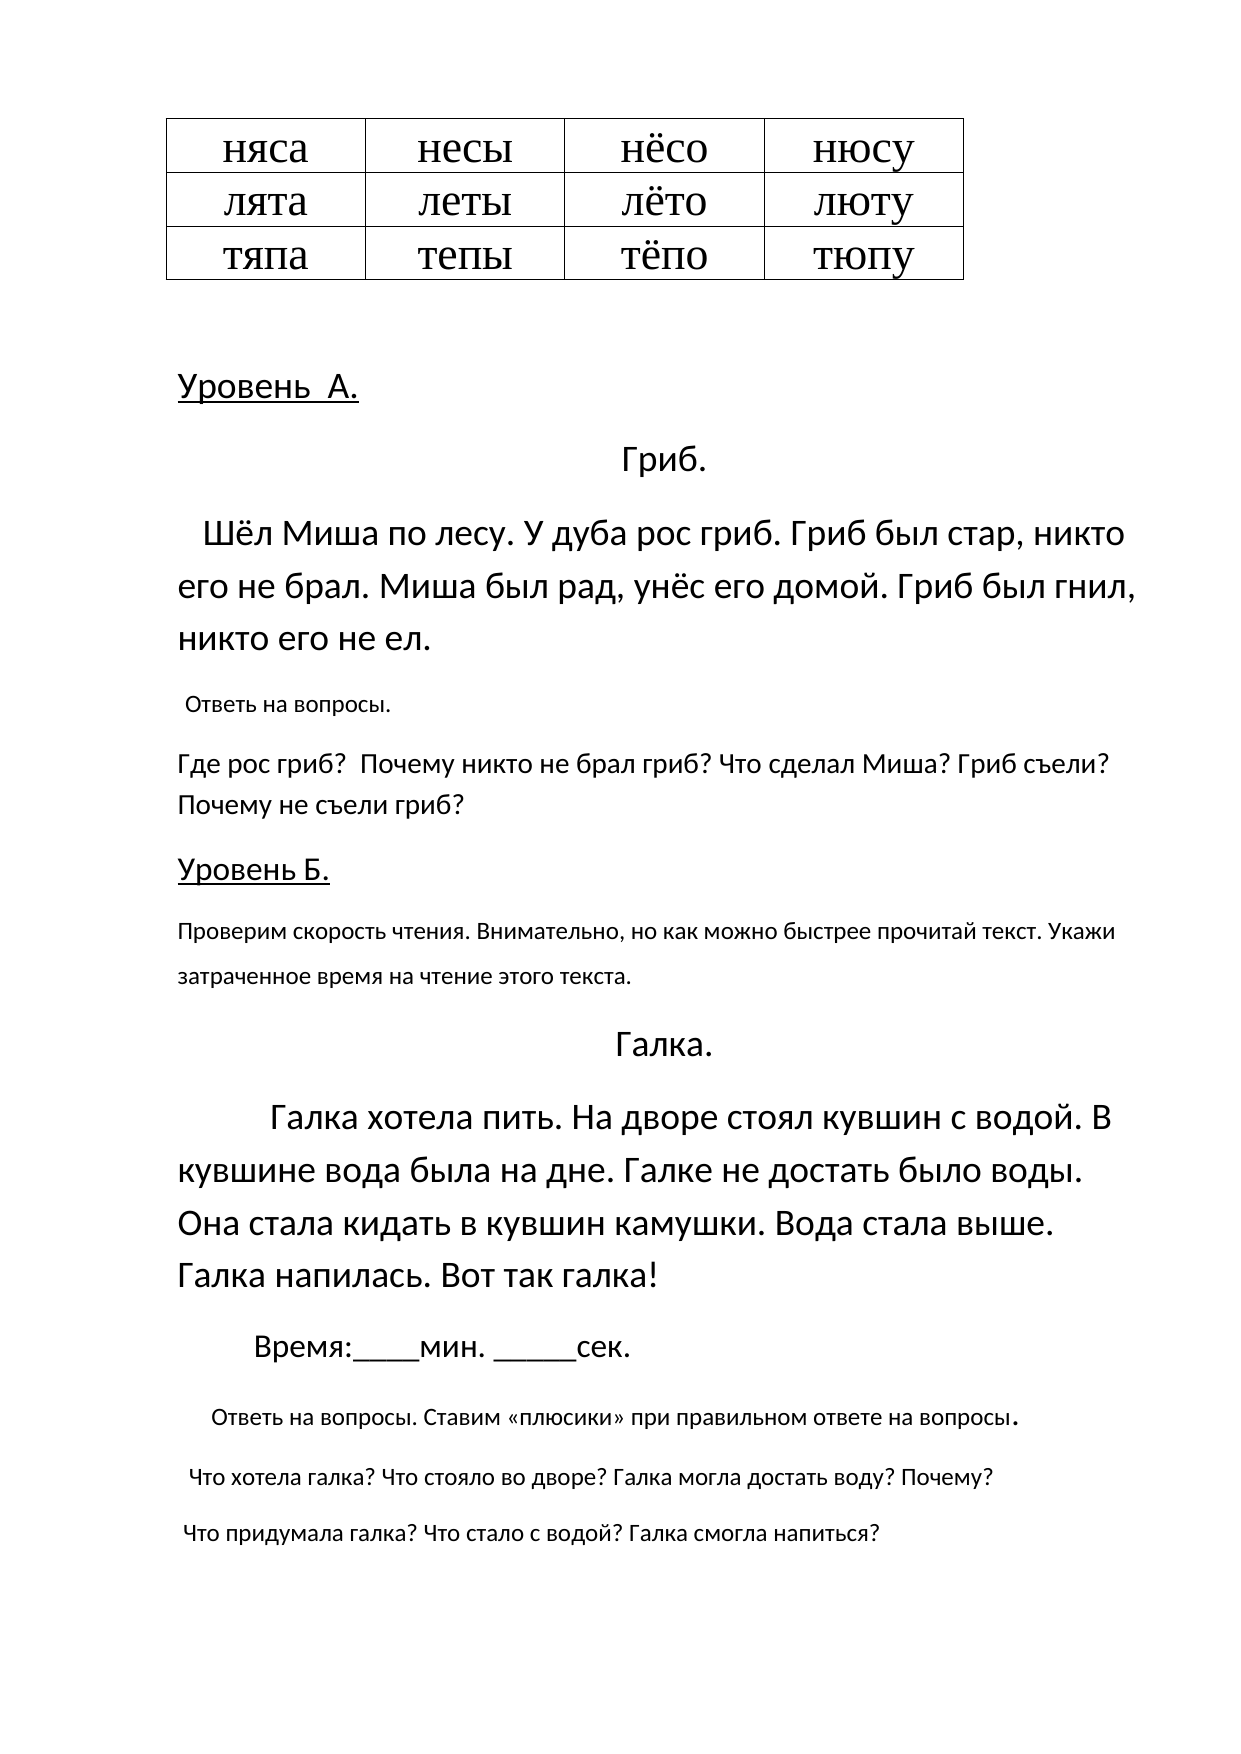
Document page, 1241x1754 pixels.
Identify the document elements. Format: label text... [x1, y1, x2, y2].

table_cell тёпо [565, 227, 764, 279]
text Что придумала галка? Что стало с водой? Галка смогла напиться? [177, 1517, 1152, 1547]
table_cell леты [366, 173, 564, 226]
table_cell тяпа [167, 227, 365, 279]
table_header няса [167, 119, 365, 172]
text Время:____мин. _____сек. [177, 1325, 1152, 1366]
text Ответь на вопросы. [177, 688, 1152, 718]
text Проверим скорость чтения. Внимательно, но как можно быстрее прочитай текст. Укажи затраченное время на чтение этого текста. [177, 916, 1152, 993]
table_cell тепы [366, 227, 564, 279]
table_cell люту [765, 173, 963, 226]
text Что хотела галка? Что стояло во дворе? Галка могла достать воду? Почему? [177, 1461, 1152, 1491]
table_cell лёто [565, 173, 764, 226]
text Гриб. [177, 435, 1152, 481]
table_header несы [366, 119, 564, 172]
text Ответь на вопросы. Ставим «плюсики» при правильном ответе на вопросы. [177, 1393, 1152, 1434]
text Уровень А. [177, 362, 1152, 408]
text Уровень Б. [177, 848, 1152, 889]
table_cell лята [167, 173, 365, 226]
table_cell тюпу [765, 227, 963, 279]
text Галка. [177, 1020, 1152, 1066]
table_header нёсо [565, 119, 764, 172]
text Шёл Миша по лесу. У дуба рос гриб. Гриб был стар, никто его не брал. Миша был рад, унёс его домой. Гриб был гнил, никто его не ел. [177, 509, 1152, 660]
text Где рос гриб? Почему никто не брал гриб? Что сделал Миша? Гриб съели? Почему не съели гриб? [177, 745, 1152, 822]
table_header нюсу [765, 119, 963, 172]
text Галка хотела пить. На дворе стоял кувшин с водой. В кувшине вода была на дне. Галке не достать было воды. Она стала кидать в кувшин камушки. Вода стала выше. Галка напилась. Вот так галка! [177, 1093, 1152, 1297]
